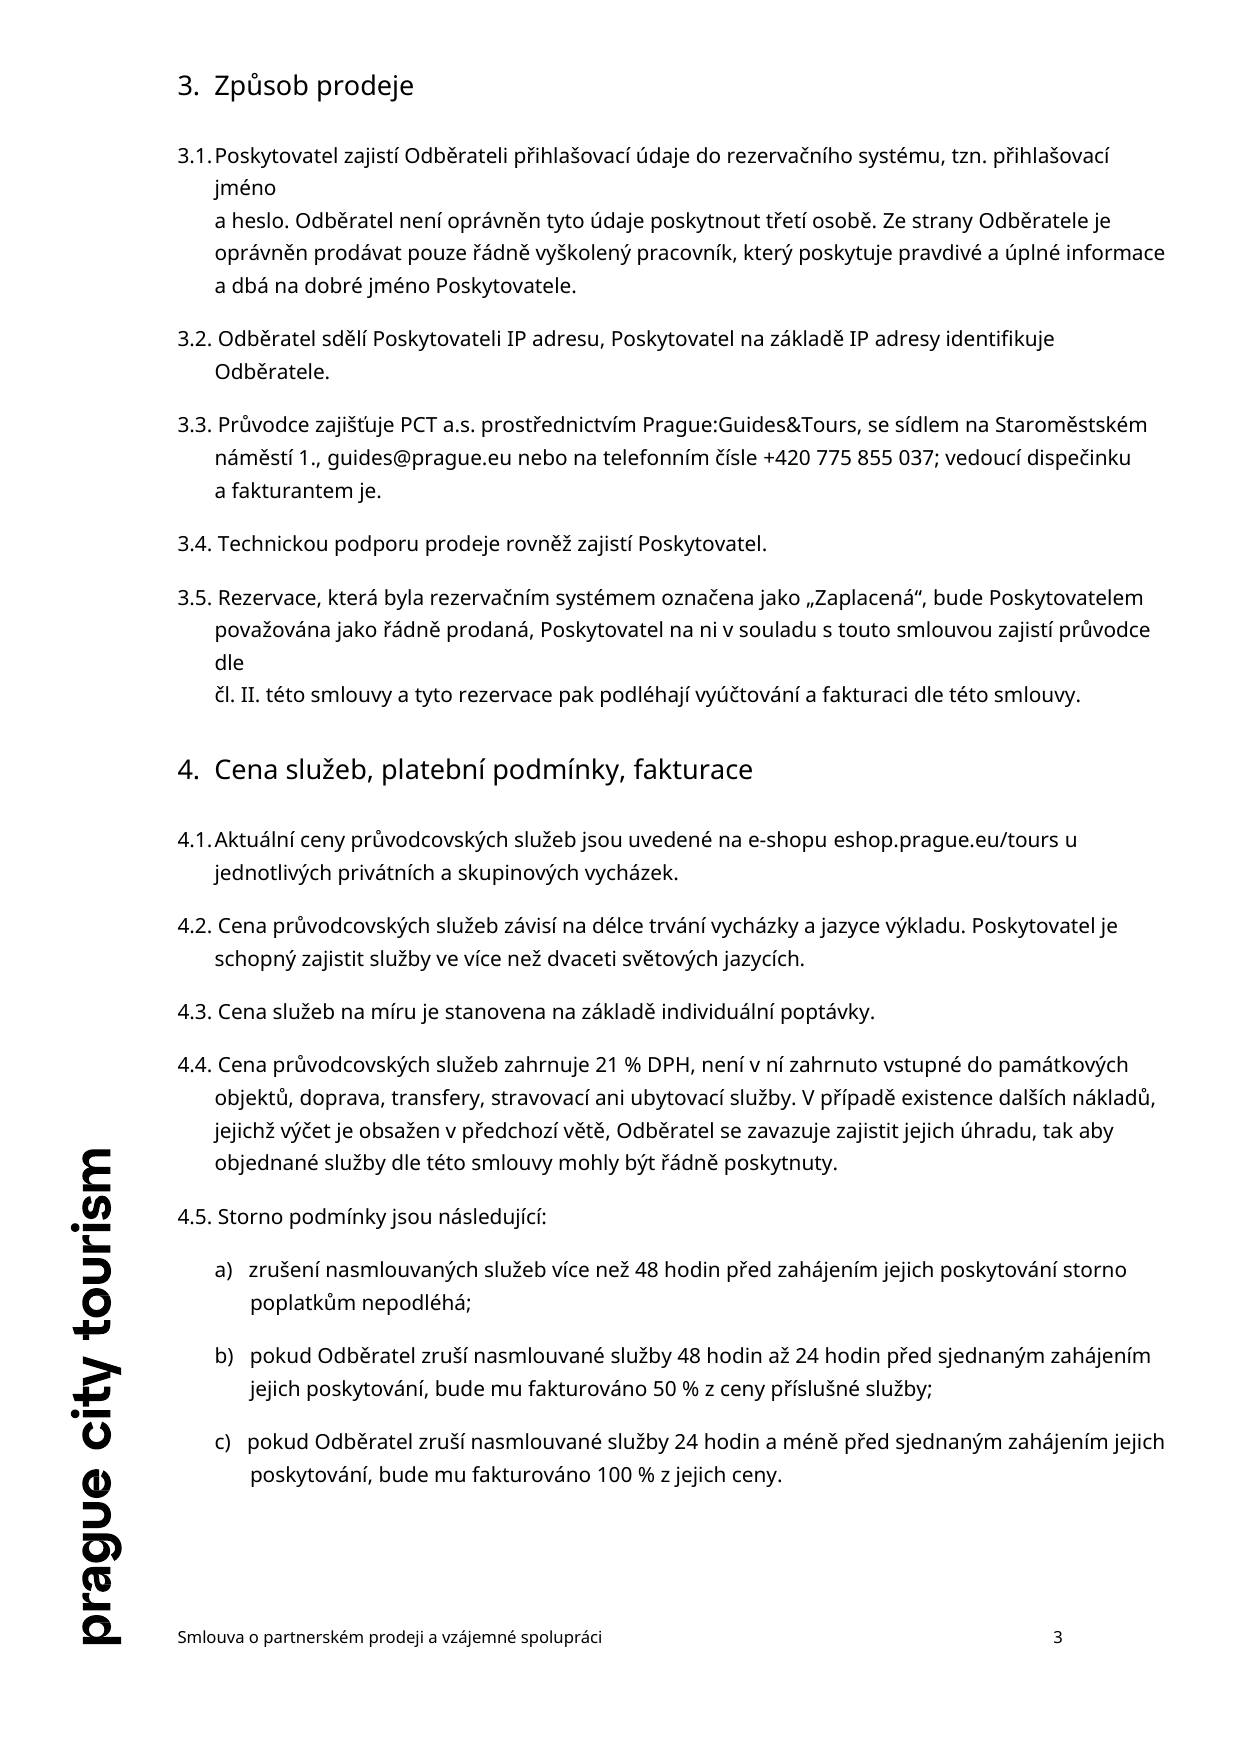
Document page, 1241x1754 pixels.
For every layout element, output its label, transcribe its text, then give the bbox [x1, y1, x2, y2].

subtitle 3. Způsob prodeje [177, 66, 1169, 103]
list 3.1. Poskytovatel zajistí Odběrateli přihlašovací údaje do rezervačního systému, tzn. přihlašovací jméno a heslo. Odběratel není oprávněn tyto údaje poskytnout třetí osobě. Ze strany Odběratele je oprávněn prodávat pouze řádně vyškolený pracovník, který poskytuje pravdivé a úplné informace a dbá na dobré jméno Poskytovatele. [177, 141, 1169, 299]
list 4.5. Storno podmínky jsou následující: [177, 1202, 1169, 1230]
subtitle 4. Cena služeb, platební podmínky, fakturace [177, 751, 1169, 787]
list 4.2. Cena průvodcovských služeb závisí na délce trvání vycházky a jazyce výkladu. Poskytovatel je schopný zajistit služby ve více než dvaceti světových jazycích. [177, 911, 1169, 972]
list 3.5. Rezervace, která byla rezervačním systémem označena jako „Zaplacená“, bude Poskytovatelem považována jako řádně prodaná, Poskytovatel na ni v souladu s touto smlouvou zajistí průvodce dle čl. II. této smlouvy a tyto rezervace pak podléhají vyúčtování a fakturaci dle této smlouvy. [177, 583, 1169, 709]
list c) pokud Odběratel zruší nasmlouvané služby 24 hodin a méně před sjednaným zahájením jejich poskytování, bude mu fakturováno 100 % z jejich ceny. [214, 1427, 1169, 1488]
list 3.3. Průvodce zajišťuje PCT a.s. prostřednictvím Prague:Guides&Tours, se sídlem na Staroměstském náměstí 1., guides@prague.eu nebo na telefonním čísle +420 775 855 037; vedoucí dispečinku a fakturantem je. [177, 411, 1169, 504]
list a) zrušení nasmlouvaných služeb více než 48 hodin před zahájením jejich poskytování storno poplatkům nepodléhá; [214, 1255, 1169, 1316]
list 3.2. Odběratel sdělí Poskytovateli IP adresu, Poskytovatel na základě IP adresy identifikuje Odběratele. [177, 324, 1169, 386]
list b) pokud Odběratel zruší nasmlouvané služby 48 hodin až 24 hodin před sjednaným zahájením jejich poskytování, bude mu fakturováno 50 % z ceny příslušné služby; [214, 1341, 1169, 1402]
list 4.3. Cena služeb na míru je stanovena na základě individuální poptávky. [177, 997, 1169, 1026]
list 4.4. Cena průvodcovských služeb zahrnuje 21 % DPH, není v ní zahrnuto vstupné do památkových objektů, doprava, transfery, stravovací ani ubytovací služby. V případě existence dalších nákladů, jejichž výčet je obsažen v předchozí větě, Odběratel se zavazuje zajistit jejich úhradu, tak aby objednané služby dle této smlouvy mohly být řádně poskytnuty. [177, 1051, 1169, 1177]
list 3.4. Technickou podporu prodeje rovněž zajistí Poskytovatel. [177, 529, 1169, 558]
list 4.1. Aktuální ceny průvodcovských služeb jsou uvedené na e-shopu eshop.prague.eu/tours u jednotlivých privátních a skupinových vycházek. [177, 825, 1169, 886]
